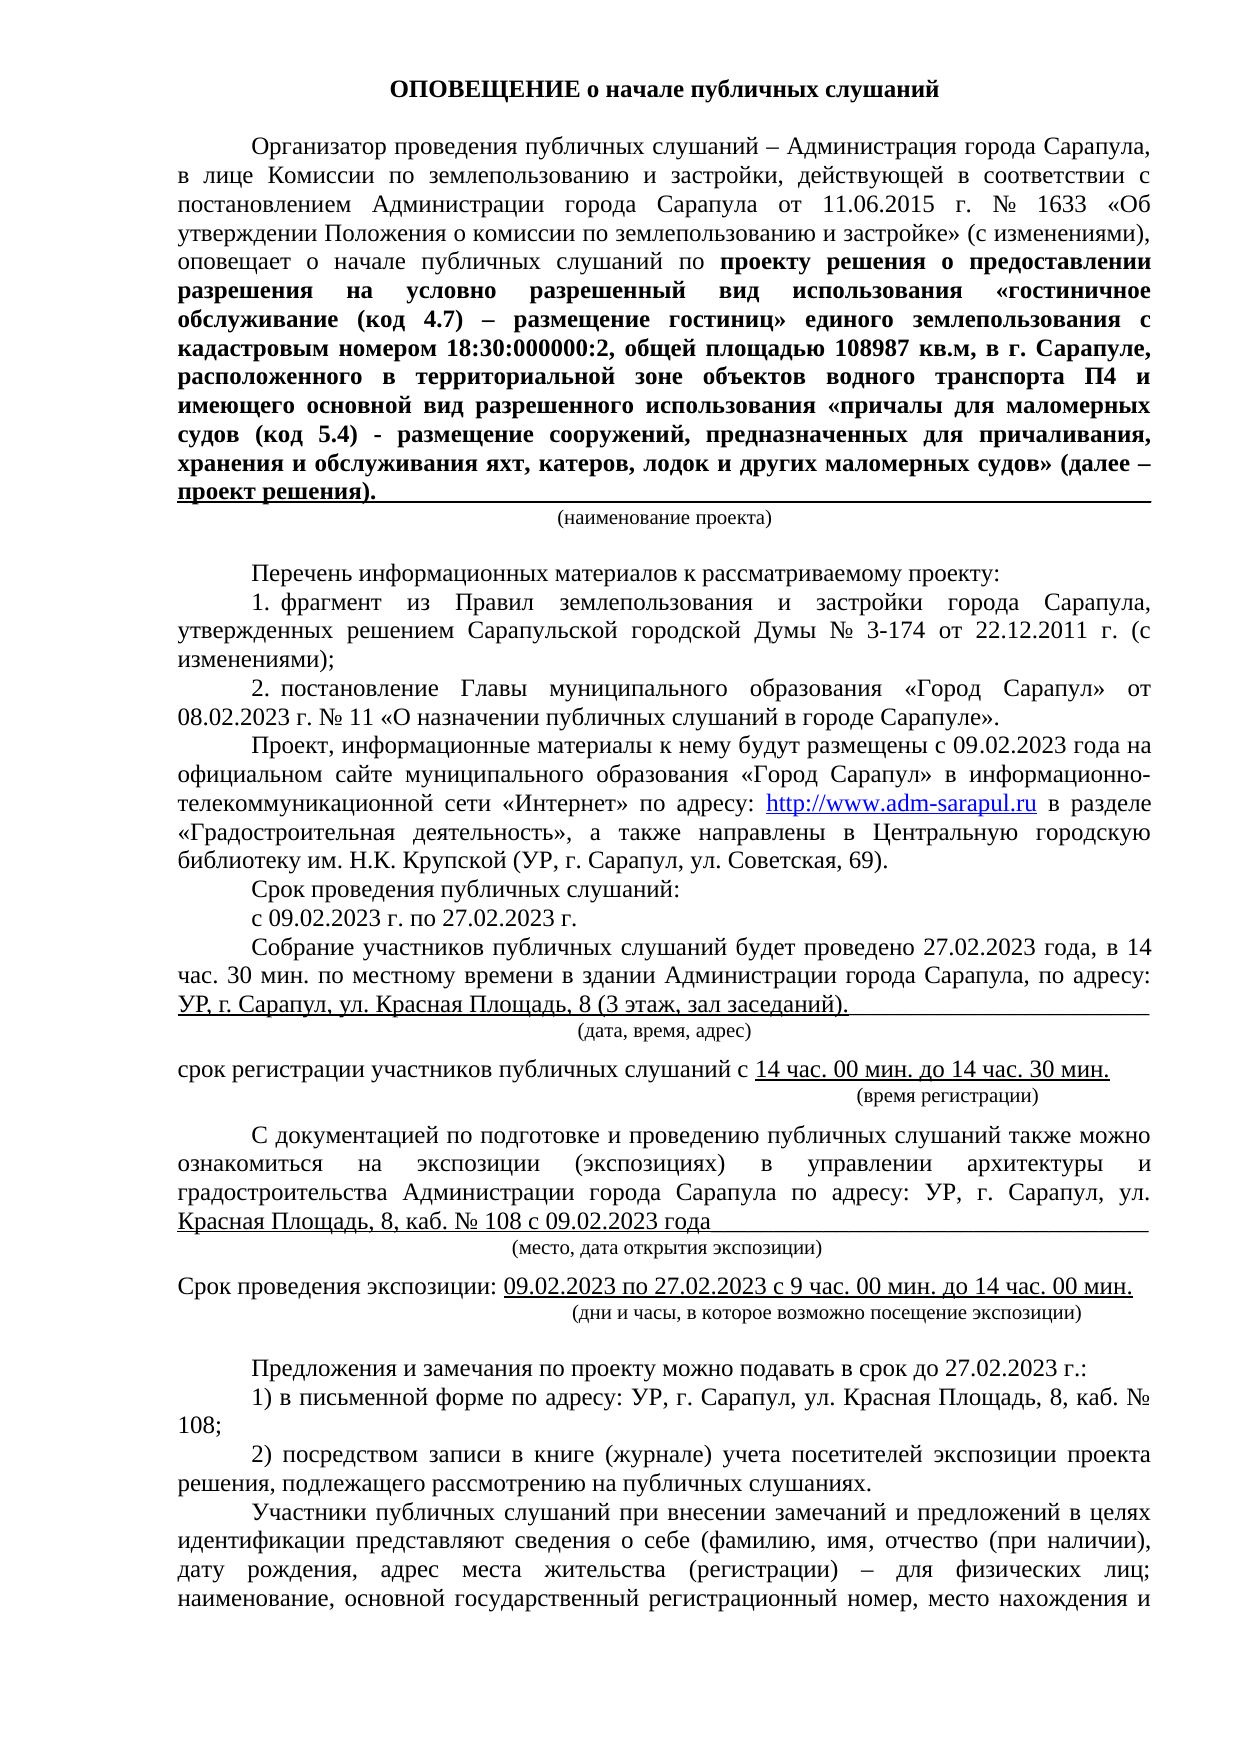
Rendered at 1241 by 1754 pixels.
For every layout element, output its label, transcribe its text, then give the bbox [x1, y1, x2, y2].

text с 09.02.2023 г. по 27.02.2023 г. [177, 903, 1152, 932]
text (место, дата открытия экспозиции) [177, 1235, 1152, 1259]
text Срок проведения публичных слушаний: [177, 874, 1152, 903]
text (дни и часы, в которое возможно посещение экспозиции) [177, 1300, 1152, 1324]
list постановление Главы муниципального образования «Город Сарапул» от 08.02.2023 г. № 11 «О назначении публичных слушаний в городе Сарапуле». [177, 673, 1152, 730]
text (время регистрации) [177, 1083, 1152, 1107]
text ОПОВЕЩЕНИЕ о начале публичных слушаний [177, 74, 1152, 103]
text С документацией по подготовке и проведению публичных слушаний также можно ознакомиться на экспозиции (экспозициях) в управлении архитектуры и градостроительства Администрации города Сарапула по адресу: УР, г. Сарапул, ул. Красная Площадь, 8, каб. № 108 с 09.02.2023 года___________________________________ [177, 1120, 1152, 1235]
text Срок проведения экспозиции: 09.02.2023 по 27.02.2023 с 9 час. 00 мин. до 14 час. 00 мин. [177, 1271, 1152, 1300]
text срок регистрации участников публичных слушаний с 14 час. 00 мин. до 14 час. 30 мин. [177, 1054, 1152, 1083]
text Собрание участников публичных слушаний будет проведено 27.02.2023 года, в 14 час. 30 мин. по местному времени в здании Администрации города Сарапула, по адресу: УР, г. Сарапул, ул. Красная Площадь, 8 (3 этаж, зал заседаний).________________________ [177, 932, 1152, 1018]
text Проект, информационные материалы к нему будут размещены с 09.02.2023 года на официальном сайте муниципального образования «Город Сарапул» в информационно-телекоммуникационной сети «Интернет» по адресу: http://www.adm-sarapul.ru в разделе «Градостроительная деятельность», а также направлены в Центральную городскую библиотеку им. Н.К. Крупской (УР, г. Сарапул, ул. Советская, 69). [177, 730, 1152, 874]
text Перечень информационных материалов к рассматриваемому проекту: [177, 558, 1152, 587]
text Предложения и замечания по проекту можно подавать в срок до 27.02.2023 г.: [177, 1353, 1152, 1382]
text 1) в письменной форме по адресу: УР, г. Сарапул, ул. Красная Площадь, 8, каб. № 108; [177, 1382, 1152, 1439]
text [177, 1497, 1152, 1612]
text (наименование проекта) [177, 505, 1152, 529]
text 2) посредством записи в книге (журнале) учета посетителей экспозиции проекта решения, подлежащего рассмотрению на публичных слушаниях. [177, 1439, 1152, 1497]
text (дата, время, адрес) [177, 1018, 1152, 1042]
list фрагмент из Правил землепользования и застройки города Сарапула, утвержденных решением Сарапульской городской Думы № 3-174 от 22.12.2011 г. (с изменениями); [177, 587, 1152, 673]
text Организатор проведения публичных слушаний – Администрация города Сарапула, в лице Комиссии по землепользованию и застройки, действующей в соответствии с постановлением Администрации города Сарапула от 11.06.2015 г. № 1633 «Об утверждении Положения о комиссии по землепользованию и застройке» (с изменениями), оповещает о начале публичных слушаний по проекту решения о предоставлении разрешения на условно разрешенный вид использования «гостиничное обслуживание (код 4.7) – размещение гостиниц» единого землепользования с кадастровым номером 18:30:000000:2, общей площадью 108987 кв.м, в г. Сарапуле, расположенного в территориальной зоне объектов водного транспорта П4 и имеющего основной вид разрешенного использования «причалы для маломерных судов (код 5.4) - размещение сооружений, предназначенных для причаливания, хранения и обслуживания яхт, катеров, лодок и других маломерных судов» (далее – проект решения).______________________________________________________________ [177, 131, 1152, 505]
